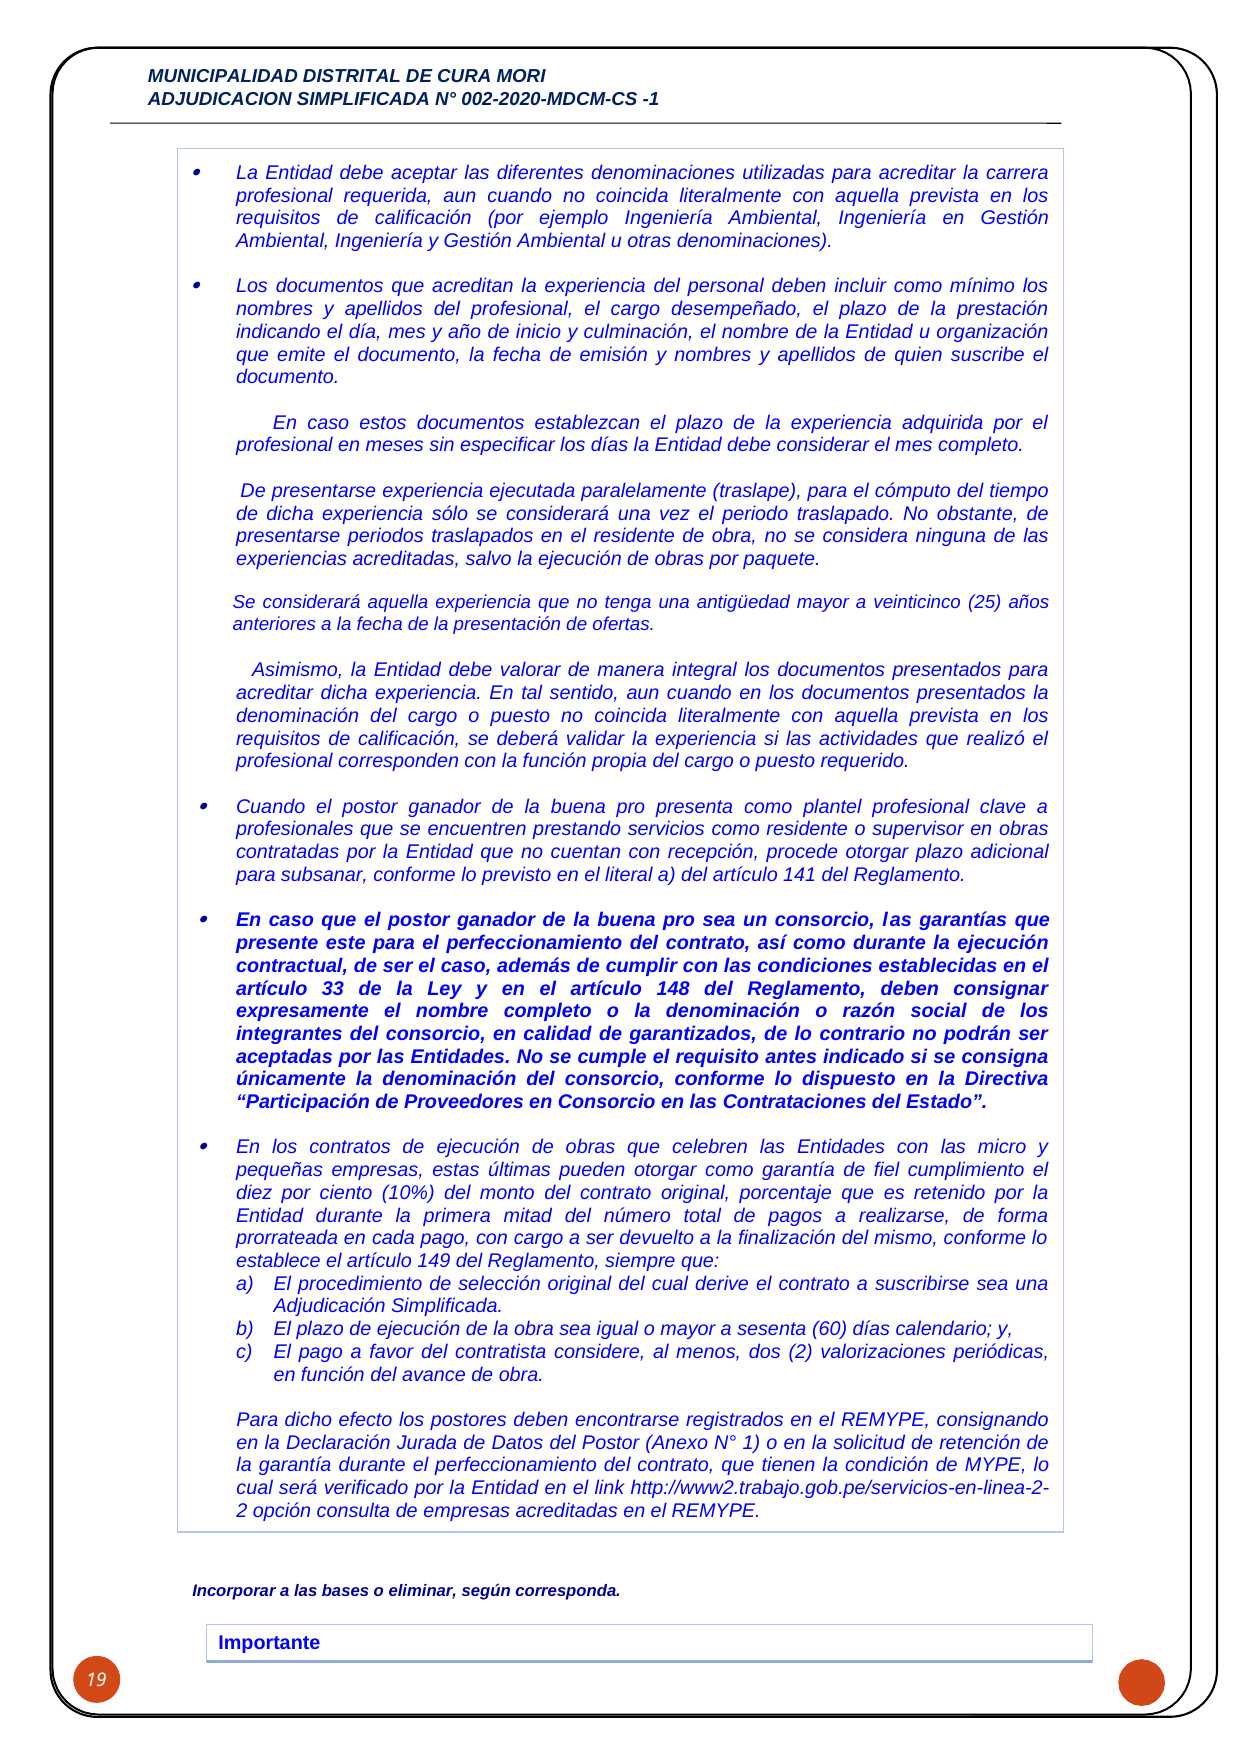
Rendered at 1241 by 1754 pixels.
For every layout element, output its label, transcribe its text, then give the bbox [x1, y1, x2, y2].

table_cell La Entidad debe aceptar las diferentes denominaciones utilizadas para acreditar la carrera profesional requerida, aun cuando no coincida literalmente con aquella prevista en los requisitos de calificación (por ejemplo Ingeniería Ambiental, Ingeniería en Gestión Ambiental, Ingeniería y Gestión Ambiental u otras denominaciones). Los documentos que acreditan la experiencia del personal deben incluir como mínimo los nombres y apellidos del profesional, el cargo desempeñado, el plazo de la prestación indicando el día, mes y año de inicio y culminación, el nombre de la Entidad u organización que emite el documento, la fecha de emisión y nombres y apellidos de quien suscribe el documento. En caso estos documentos establezcan el plazo de la experiencia adquirida por el profesional en meses sin especificar los días la Entidad debe considerar el mes completo. De presentarse experiencia ejecutada paralelamente (traslape), para el cómputo del tiempo de dicha experiencia sólo se considerará una vez el periodo traslapado. No obstante, de presentarse periodos traslapados en el residente de obra, no se considera ninguna de las experiencias acreditadas, salvo la ejecución de obras por paquete. Se considerará aquella experiencia que no tenga una antigüedad mayor a veinticinco (25) años anteriores a la fecha de la presentación de ofertas. Asimismo, la Entidad debe valorar de manera integral los documentos presentados para acreditar dicha experiencia. En tal sentido, aun cuando en los documentos presentados la denominación del cargo o puesto no coincida literalmente con aquella prevista en los requisitos de calificación, se deberá validar la experiencia si las actividades que realizó el profesional corresponden con la función propia del cargo o puesto requerido. Cuando el postor ganador de la buena pro presenta como plantel profesional clave a profesionales que se encuentren prestando servicios como residente o supervisor en obras contratadas por la Entidad que no cuentan con recepción, procede otorgar plazo adicional para subsanar, conforme lo previsto en el literal a) del artículo 141 del Reglamento. En caso que el postor ganador de la buena pro sea un consorcio, las garantías que presente este para el perfeccionamiento del contrato, así como durante la ejecución contractual, de ser el caso, además de cumplir con las condiciones establecidas en el artículo 33 de la Ley y en el artículo 148 del Reglamento, deben consignar expresamente el nombre completo o la denominación o razón social de los integrantes del consorcio, en calidad de garantizados, de lo contrario no podrán ser aceptadas por las Entidades. No se cumple el requisito antes indicado si se consigna únicamente la denominación del consorcio, conforme lo dispuesto en la Directiva “Participación de Proveedores en Consorcio en las Contrataciones del Estado”. En los contratos de ejecución de obras que celebren las Entidades con las micro y pequeñas empresas, estas últimas pueden otorgar como garantía de fiel cumplimiento el diez por ciento (10%) del monto del contrato original, porcentaje que es retenido por la Entidad durante la primera mitad del número total de pagos a realizarse, de forma prorrateada en cada pago, con cargo a ser devuelto a la finalización del mismo, conforme lo establece el artículo 149 del Reglamento, siempre que: El procedimiento de selección original del cual derive el contrato a suscribirse sea una Adjudicación Simplificada. El plazo de ejecución de la obra sea igual o mayor a sesenta (60) días calendario; y, El pago a favor del contratista considere, al menos, dos (2) valorizaciones periódicas, en función del avance de obra. Para dicho efecto los postores deben encontrarse registrados en el REMYPE, consignando en la Declaración Jurada de Datos del Postor (Anexo N° 1) o en la solicitud de retención de la garantía durante el perfeccionamiento del contrato, que tienen la condición de MYPE, lo cual será verificado por la Entidad en el link http://www2.trabajo.gob.pe/servicios-en-linea-2-2 opción consulta de empresas acreditadas en el REMYPE. [178, 149, 1063, 1531]
text Incorporar a las bases o eliminar, según corresponda. [192, 1580, 1092, 1599]
table_header Importante [207, 1625, 1092, 1660]
